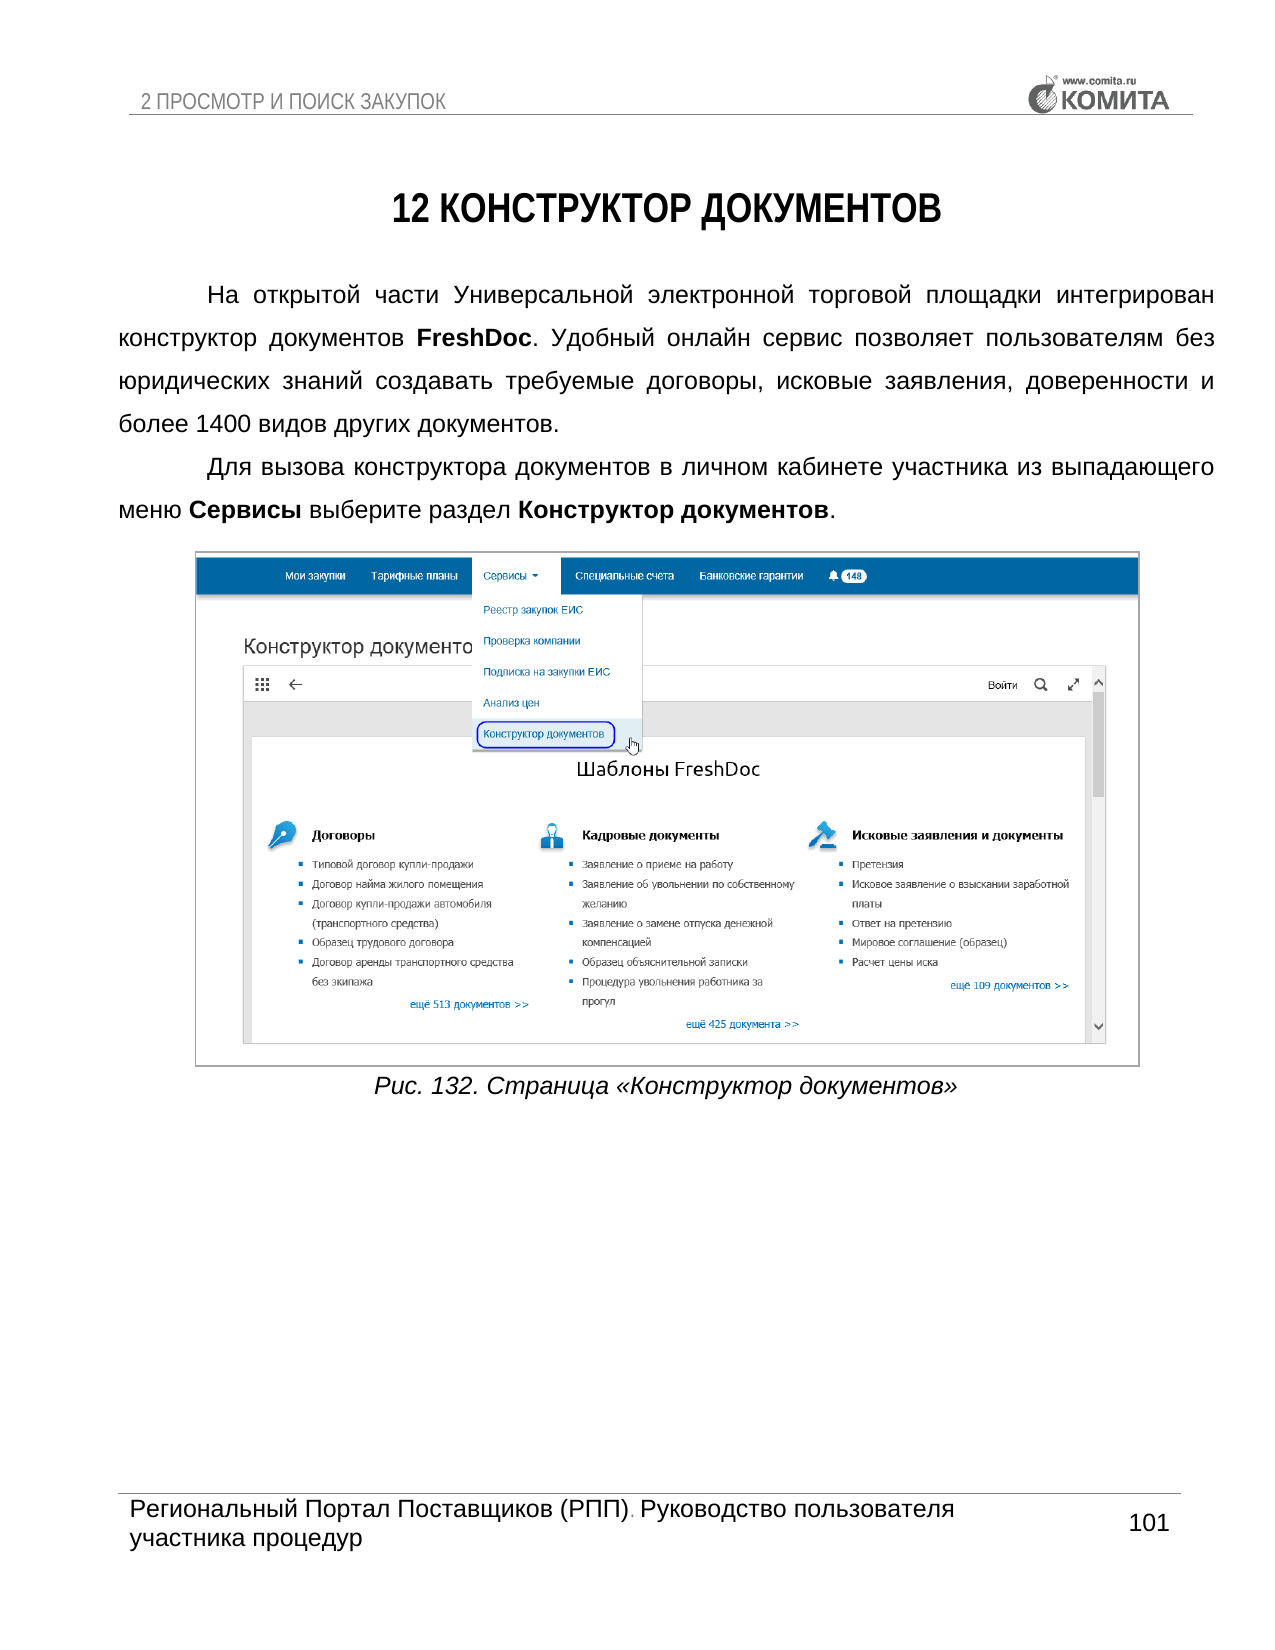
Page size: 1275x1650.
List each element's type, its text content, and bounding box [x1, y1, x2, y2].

picture [196, 553, 1138, 1065]
subtitle КОНСТРУКТОР ДОКУМЕНТОВ [118, 183, 1216, 231]
text Рис. 132. Страница «Конструктор документов» [118, 1071, 1216, 1100]
text На открытой части Универсальной электронной торговой площадки интегрирован конструктор документов FreshDoc. Удобный онлайн сервис позволяет пользователям без юридических знаний создавать требуемые договоры, исковые заявления, доверенности и более 1400 видов других документов. [118, 280, 1216, 438]
text Для вызова конструктора документов в личном кабинете участника из выпадающего меню Сервисы выберите раздел Конструктор документов. [118, 452, 1216, 524]
picture [1027, 75, 1170, 114]
